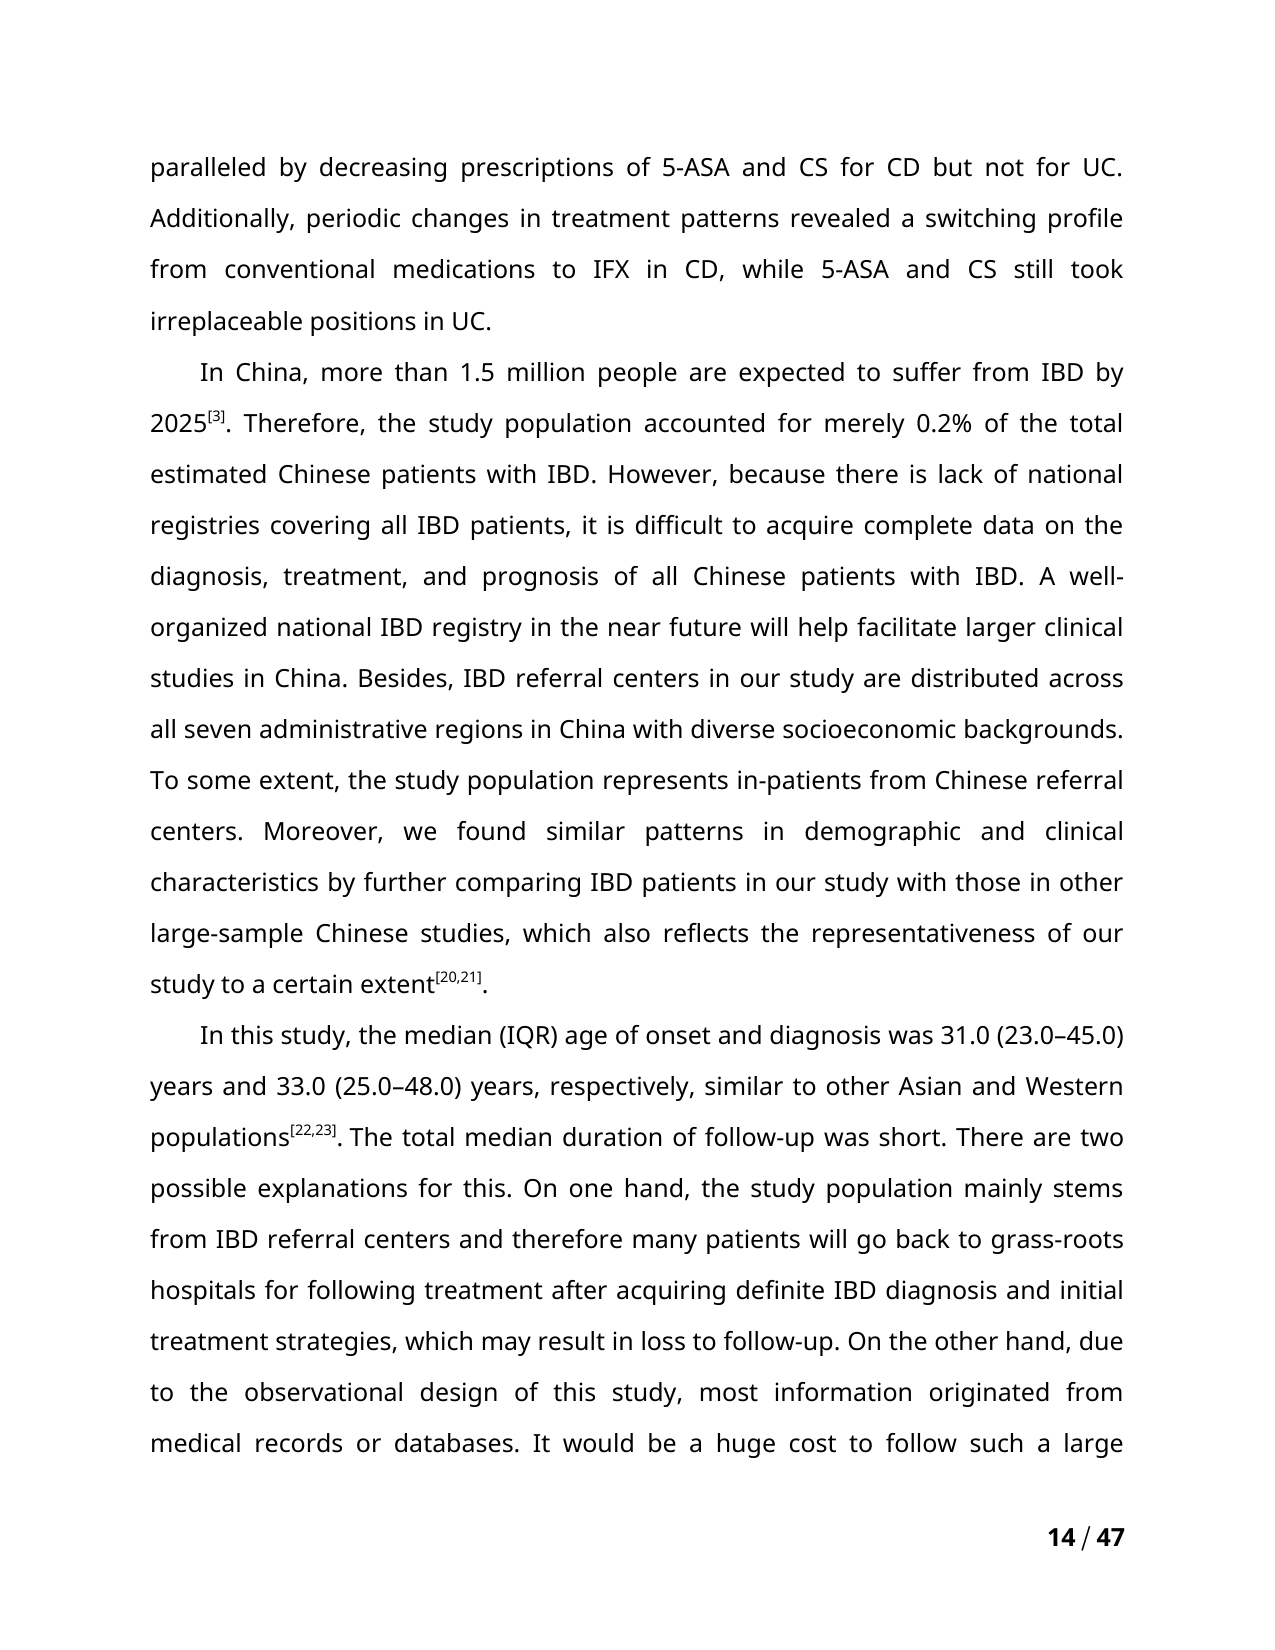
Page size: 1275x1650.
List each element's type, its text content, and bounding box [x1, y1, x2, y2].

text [150, 150, 1125, 337]
text In China, more than 1.5 million people are expected to suffer from IBD by 2025[3]. Therefore, the study population accounted for merely 0.2% of the total estimated Chinese patients with IBD. However, because there is lack of national registries covering all IBD patients, it is difficult to acquire complete data on the diagnosis, treatment, and prognosis of all Chinese patients with IBD. A well-organized national IBD registry in the near future will help facilitate larger clinical studies in China. Besides, IBD referral centers in our study are distributed across all seven administrative regions in China with diverse socioeconomic backgrounds. To some extent, the study population represents in-patients from Chinese referral centers. Moreover, we found similar patterns in demographic and clinical characteristics by further comparing IBD patients in our study with those in other large-sample Chinese studies, which also reflects the representativeness of our study to a certain extent[20,21]. [150, 354, 1125, 1001]
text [150, 1018, 1125, 1460]
